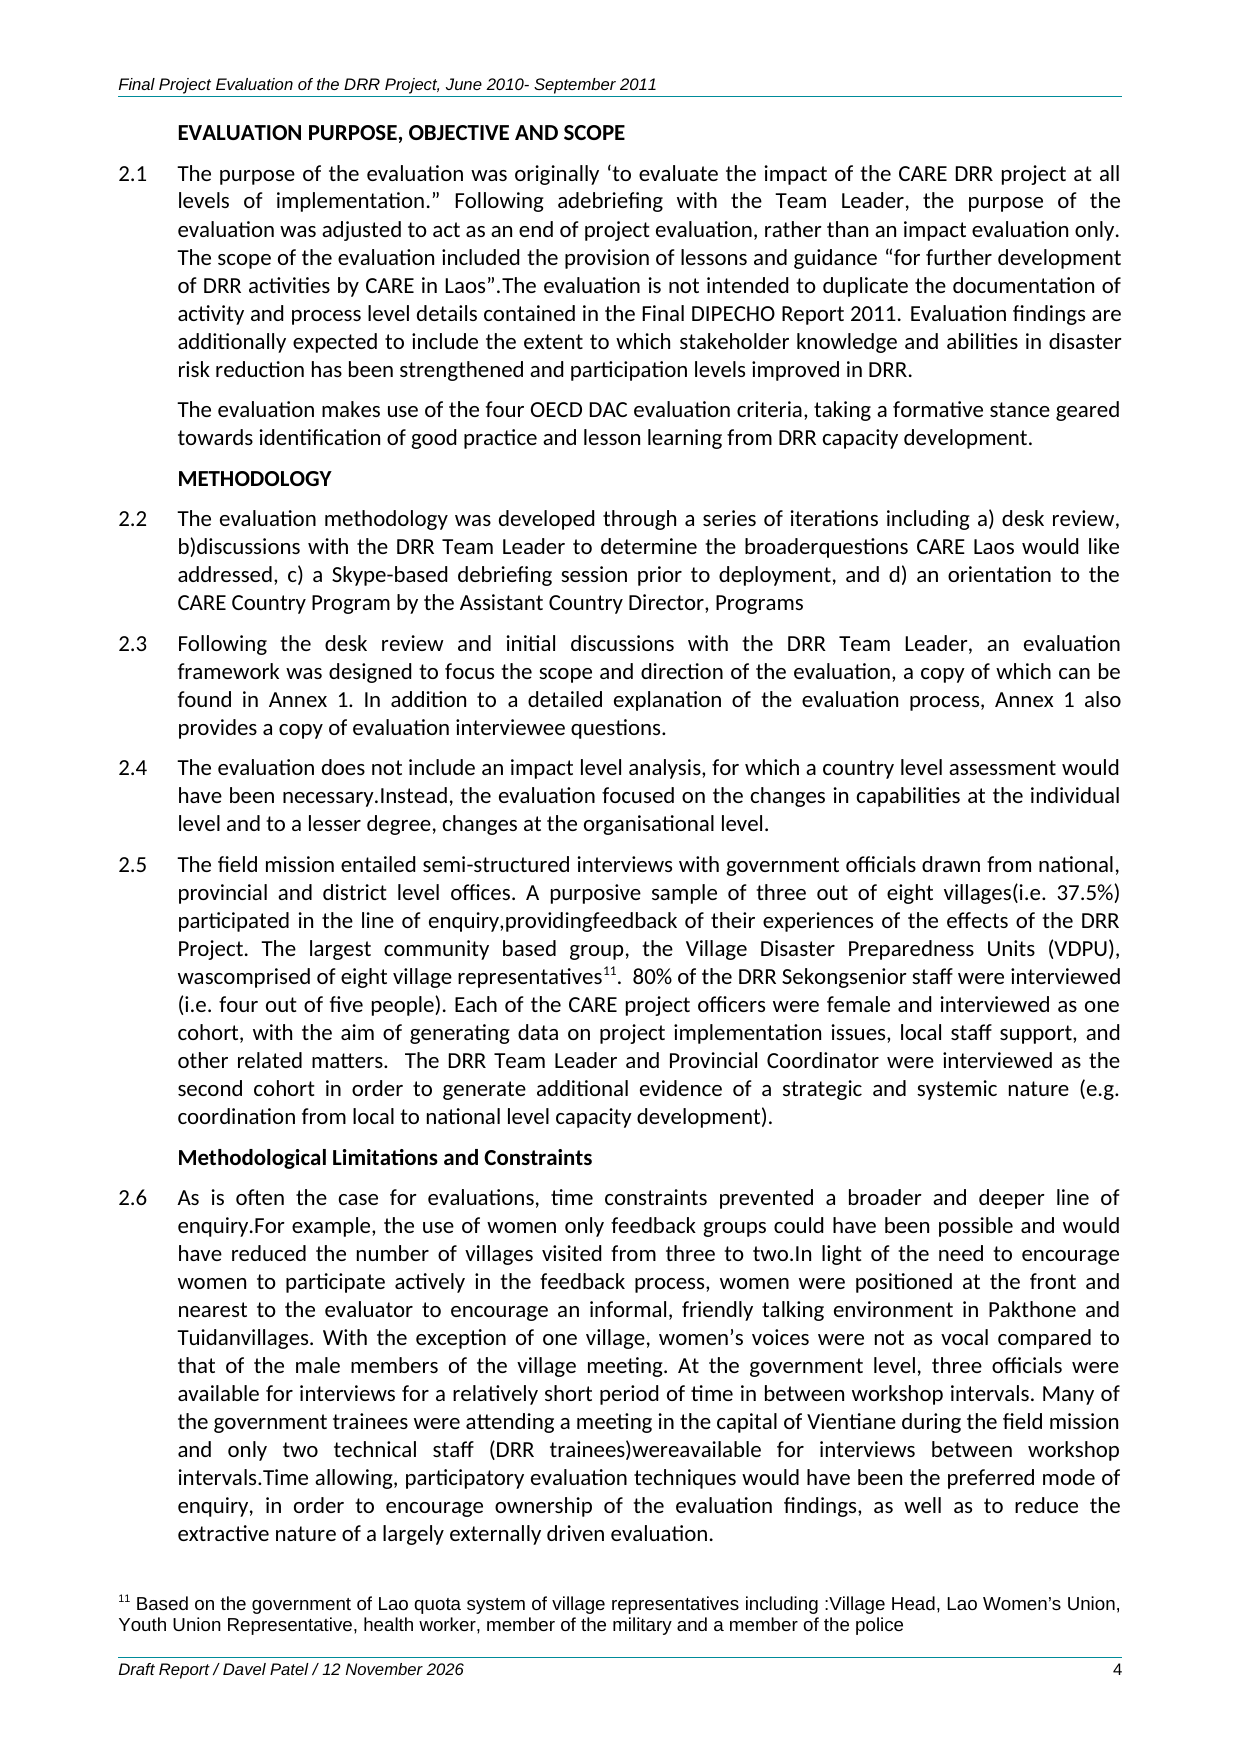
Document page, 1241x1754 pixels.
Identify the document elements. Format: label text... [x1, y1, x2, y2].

list The evaluation makes use of the four OECD DAC evaluation criteria, taking a formative stance geared towards identification of good practice and lesson learning from DRR capacity development. [177, 395, 1122, 451]
text The purpose of the evaluation was originally ‘to evaluate the impact of the CARE DRR project at all levels of implementation.” Following adebriefing with the Team Leader, the purpose of the evaluation was adjusted to act as an end of project evaluation, rather than an impact evaluation only. The scope of the evaluation included the provision of lessons and guidance “for further development of DRR activities by CARE in Laos”.The evaluation is not intended to duplicate the documentation of activity and process level details contained in the Final DIPECHO Report 2011. Evaluation findings are additionally expected to include the extent to which stakeholder knowledge and abilities in disaster risk reduction has been strengthened and participation levels improved in DRR. [118, 159, 1122, 383]
list Methodological Limitations and Constraints [177, 1143, 1122, 1171]
text The evaluation does not include an impact level analysis, for which a country level assessment would have been necessary.Instead, the evaluation focused on the changes in capabilities at the individual level and to a lesser degree, changes at the organisational level. [118, 753, 1122, 838]
text The field mission entailed semi-structured interviews with government officials drawn from national, provincial and district level offices. A purposive sample of three out of eight villages(i.e. 37.5%) participated in the line of enquiry,providingfeedback of their experiences of the effects of the DRR Project. The largest community based group, the Village Disaster Preparedness Units (VDPU), wascomprised of eight village representatives. 80% of the DRR Sekongsenior staff were interviewed (i.e. four out of five people). Each of the CARE project officers were female and interviewed as one cohort, with the aim of generating data on project implementation issues, local staff support, and other related matters. The DRR Team Leader and Provincial Coordinator were interviewed as the second cohort in order to generate additional evidence of a strategic and systemic nature (e.g. coordination from local to national level capacity development). [118, 850, 1122, 1130]
list EVALUATION PURPOSE, OBJECTIVE AND SCOPE [177, 118, 1122, 146]
text As is often the case for evaluations, time constraints prevented a broader and deeper line of enquiry.For example, the use of women only feedback groups could have been possible and would have reduced the number of villages visited from three to two.In light of the need to encourage women to participate actively in the feedback process, women were positioned at the front and nearest to the evaluator to encourage an informal, friendly talking environment in Pakthone and Tuidanvillages. With the exception of one village, women’s voices were not as vocal compared to that of the male members of the village meeting. At the government level, three officials were available for interviews for a relatively short period of time in between workshop intervals. Many of the government trainees were attending a meeting in the capital of Vientiane during the field mission and only two technical staff (DRR trainees)wereavailable for interviews between workshop intervals.Time allowing, participatory evaluation techniques would have been the preferred mode of enquiry, in order to encourage ownership of the evaluation findings, as well as to reduce the extractive nature of a largely externally driven evaluation. [118, 1183, 1122, 1548]
text The evaluation methodology was developed through a series of iterations including a) desk review, b)discussions with the DRR Team Leader to determine the broaderquestions CARE Laos would like addressed, c) a Skype-based debriefing session prior to deployment, and d) an orientation to the CARE Country Program by the Assistant Country Director, Programs [118, 504, 1122, 616]
text Following the desk review and initial discussions with the DRR Team Leader, an evaluation framework was designed to focus the scope and direction of the evaluation, a copy of which can be found in Annex 1. In addition to a detailed explanation of the evaluation process, Annex 1 also provides a copy of evaluation interviewee questions. [118, 629, 1122, 741]
list Methodology [177, 464, 1122, 492]
